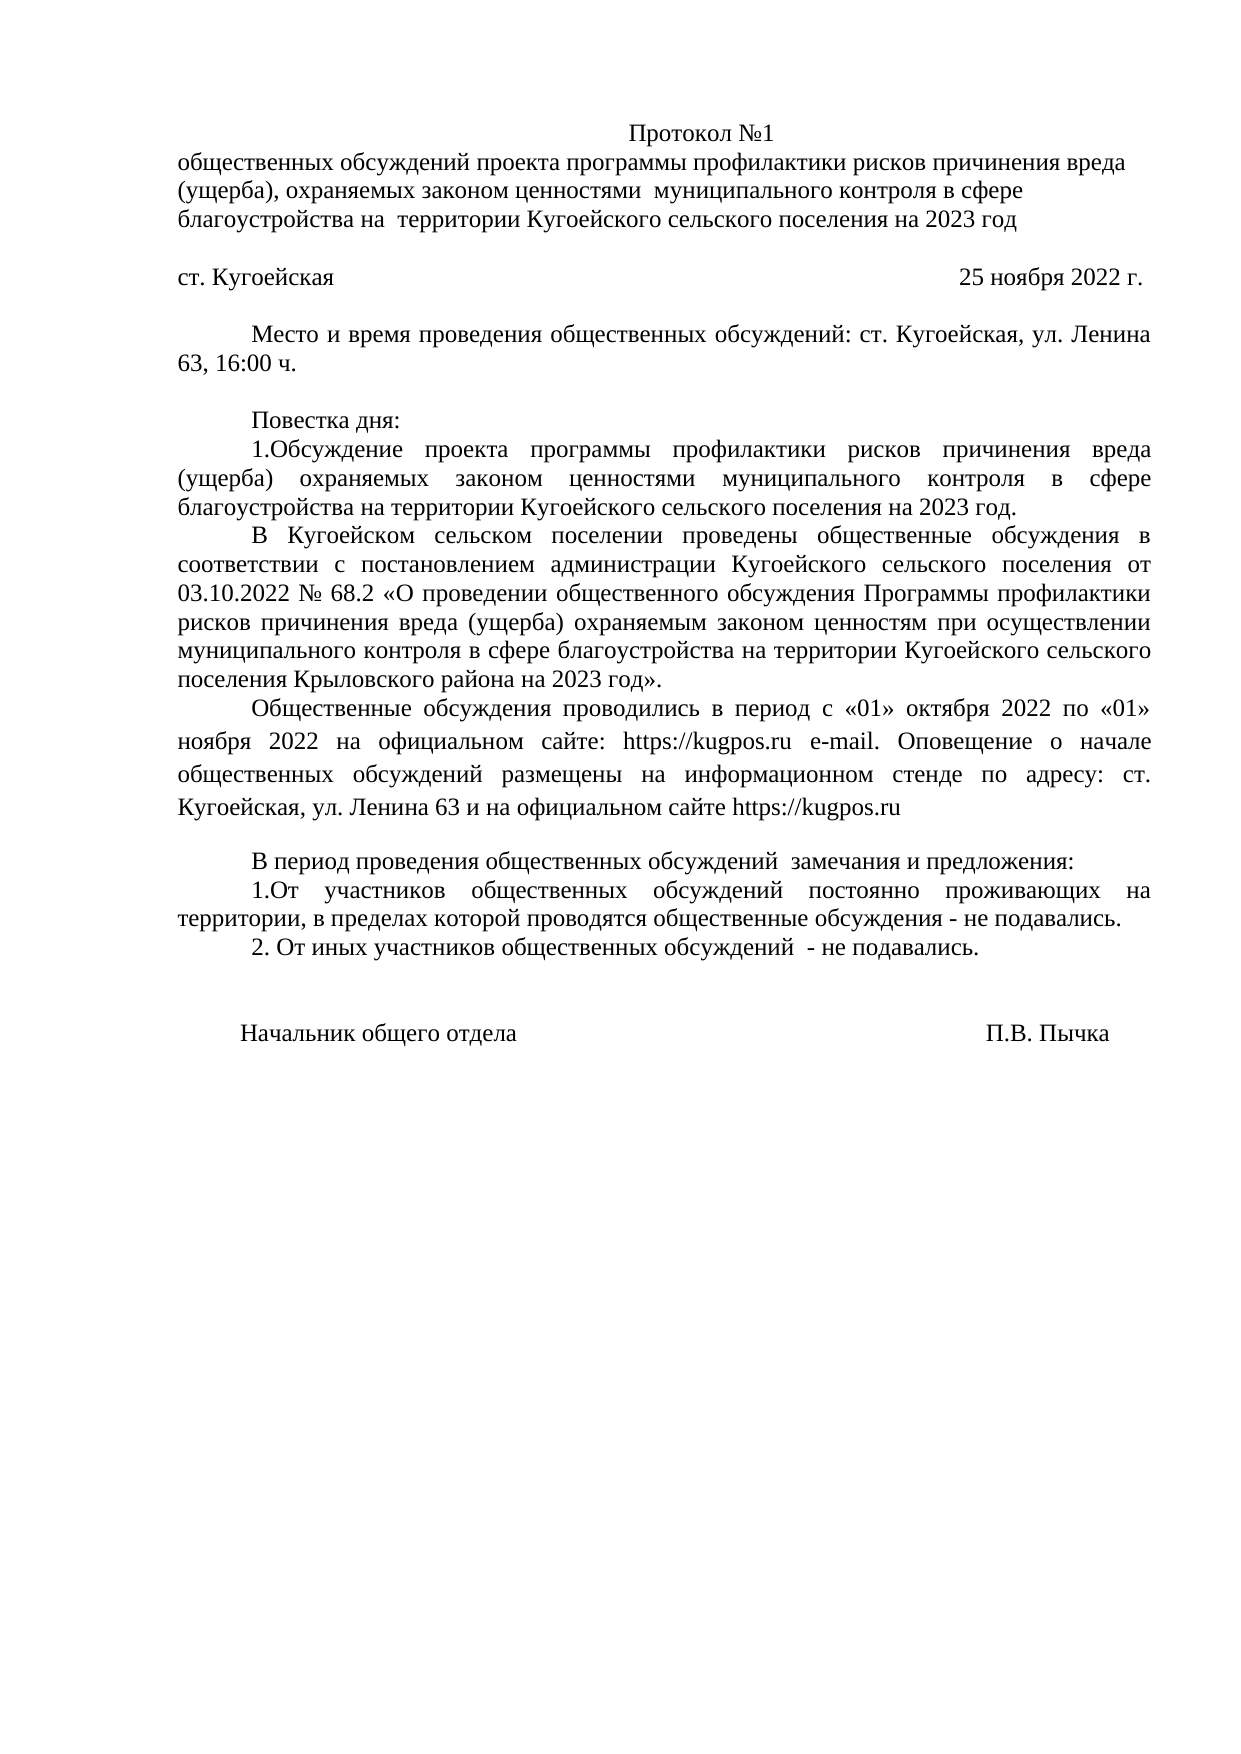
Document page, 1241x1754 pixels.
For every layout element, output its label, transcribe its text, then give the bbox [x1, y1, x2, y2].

text В Кугоейском сельском поселении проведены общественные обсуждения в соответствии с постановлением администрации Кугоейского сельского поселения от 03.10.2022 № 68.2 «О проведении общественного обсуждения Программы профилактики рисков причинения вреда (ущерба) охраняемым законом ценностям при осуществлении муниципального контроля в сфере благоустройства на территории Кугоейского сельского поселения Крыловского района на 2023 год». [177, 521, 1152, 693]
text Начальник общего отдела П.В. Пычка [177, 1018, 1152, 1047]
text общественных обсуждений проекта программы профилактики рисков причинения вреда (ущерба), охраняемых законом ценностями муниципального контроля в сфере благоустройства на территории Кугоейского сельского поселения на 2023 год [177, 147, 1152, 233]
text Повестка дня: [177, 406, 1152, 434]
text 1.Обсуждение проекта программы профилактики рисков причинения вреда (ущерба) охраняемых законом ценностями муниципального контроля в сфере благоустройства на территории Кугоейского сельского поселения на 2023 год. [177, 434, 1152, 521]
text В период проведения общественных обсуждений замечания и предложения: [177, 846, 1152, 875]
text Протокол №1 [177, 118, 1152, 147]
text Место и время проведения общественных обсуждений: ст. Кугоейская, ул. Ленина 63, 16:00 ч. [177, 319, 1152, 377]
text 2. От иных участников общественных обсуждений - не подавались. [251, 932, 1152, 961]
text ст. Кугоейская 25 ноября 2022 г. [177, 262, 1152, 291]
text Общественные обсуждения проводились в период с «01» октября 2022 по «01» ноября 2022 на официальном сайте: https://kugpos.ru e-mail. Оповещение о начале общественных обсуждений размещены на информационном стенде по адресу: ст. Кугоейская, ул. Ленина 63 и на официальном сайте https://kugpos.ru [177, 693, 1152, 821]
text 1.От участников общественных обсуждений постоянно проживающих на территории, в пределах которой проводятся общественные обсуждения - не подавались. [177, 875, 1152, 932]
